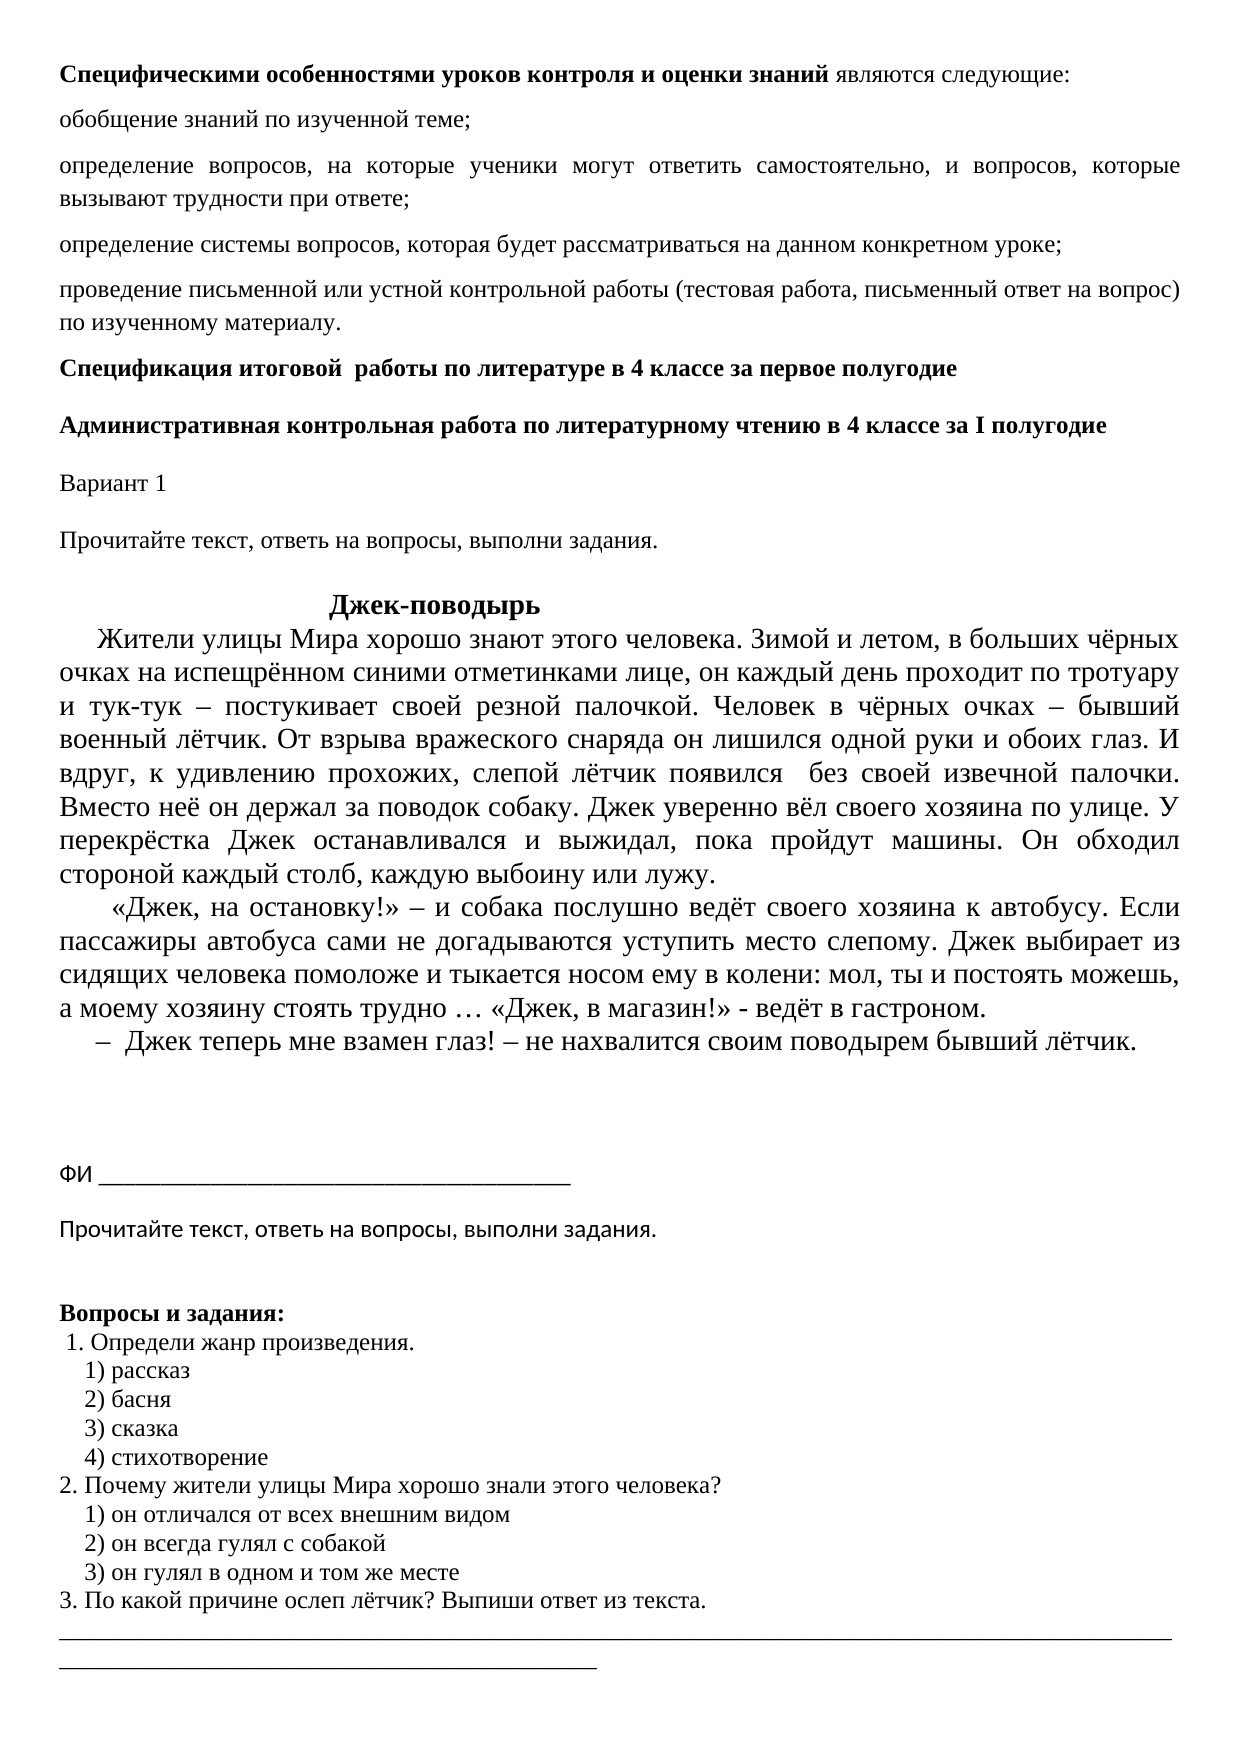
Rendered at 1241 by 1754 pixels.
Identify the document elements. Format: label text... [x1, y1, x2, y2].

text Спецификация итоговой работы по литературе в 4 классе за первое полугодие [59, 353, 1181, 381]
text 1) он отличался от всех внешним видом [59, 1499, 1181, 1528]
text 1) рассказ [59, 1356, 1181, 1384]
text определение системы вопросов, которая будет рассматриваться на данном конкретном уроке; [59, 229, 1181, 257]
text Жители улицы Мира хорошо знают этого человека. Зимой и летом, в больших чёрных очках на испещрённом синими отметинками лице, он каждый день проходит по тротуару и тук-тук – постукивает своей резной палочкой. Человек в чёрных очках – бывший военный лётчик. От взрыва вражеского снаряда он лишился одной руки и обоих глаз. И вдруг, к удивлению прохожих, слепой лётчик появился без своей извечной палочки. Вместо неё он держал за поводок собаку. Джек уверенно вёл своего хозяина по улице. У перекрёстка Джек останавливался и выжидал, пока пройдут машины. Он обходил стороной каждый столб, каждую выбоину или лужу. [59, 621, 1181, 889]
text Джек-поводырь [59, 587, 1181, 621]
text 1. Определи жанр произведения. [59, 1327, 1181, 1356]
text 3) он гулял в одном и том же месте [59, 1557, 1181, 1586]
text – Джек теперь мне взамен глаз! – не нахвалится своим поводырем бывший лётчик. [59, 1023, 1181, 1057]
text 4) стихотворение [59, 1442, 1181, 1471]
text определение вопросов, на которые ученики могут ответить самостоятельно, и вопросов, которые вызывают трудности при ответе; [59, 150, 1181, 212]
text 3. По какой причине ослеп лётчик? Выпиши ответ из текста. [59, 1586, 1181, 1614]
text Вопросы и задания: [59, 1298, 1181, 1327]
text Вариант 1 [59, 468, 1181, 496]
text Прочитайте текст, ответь на вопросы, выполни задания. [59, 525, 1181, 554]
text ____________________________________________________________________________________________________________________________________ [59, 1614, 1181, 1672]
text 3) сказка [59, 1413, 1181, 1442]
text 2) басня [59, 1384, 1181, 1413]
text «Джек, на остановку!» – и собака послушно ведёт своего хозяина к автобусу. Если пассажиры автобуса сами не догадываются уступить место слепому. Джек выбирает из сидящих человека помоложе и тыкается носом ему в колени: мол, ты и постоять можешь, а моему хозяину стоять трудно … «Джек, в магазин!» - ведёт в гастроном. [59, 889, 1181, 1023]
text 2) он всегда гулял с собакой [59, 1528, 1181, 1557]
text Специфическими особенностями уроков контроля и оценки знаний являются следующие: [59, 59, 1181, 88]
text обобщение знаний по изученной теме; [59, 104, 1181, 133]
text Административная контрольная работа по литературному чтению в 4 классе за I полугодие [59, 410, 1181, 439]
text проведение письменной или устной контрольной работы (тестовая работа, письменный ответ на вопрос) по изученному материалу. [59, 274, 1181, 336]
text ФИ ______________________________________ [59, 1158, 1181, 1188]
text Прочитайте текст, ответь на вопросы, выполни задания. [59, 1213, 1181, 1244]
text 2. Почему жители улицы Мира хорошо знали этого человека? [59, 1471, 1181, 1499]
